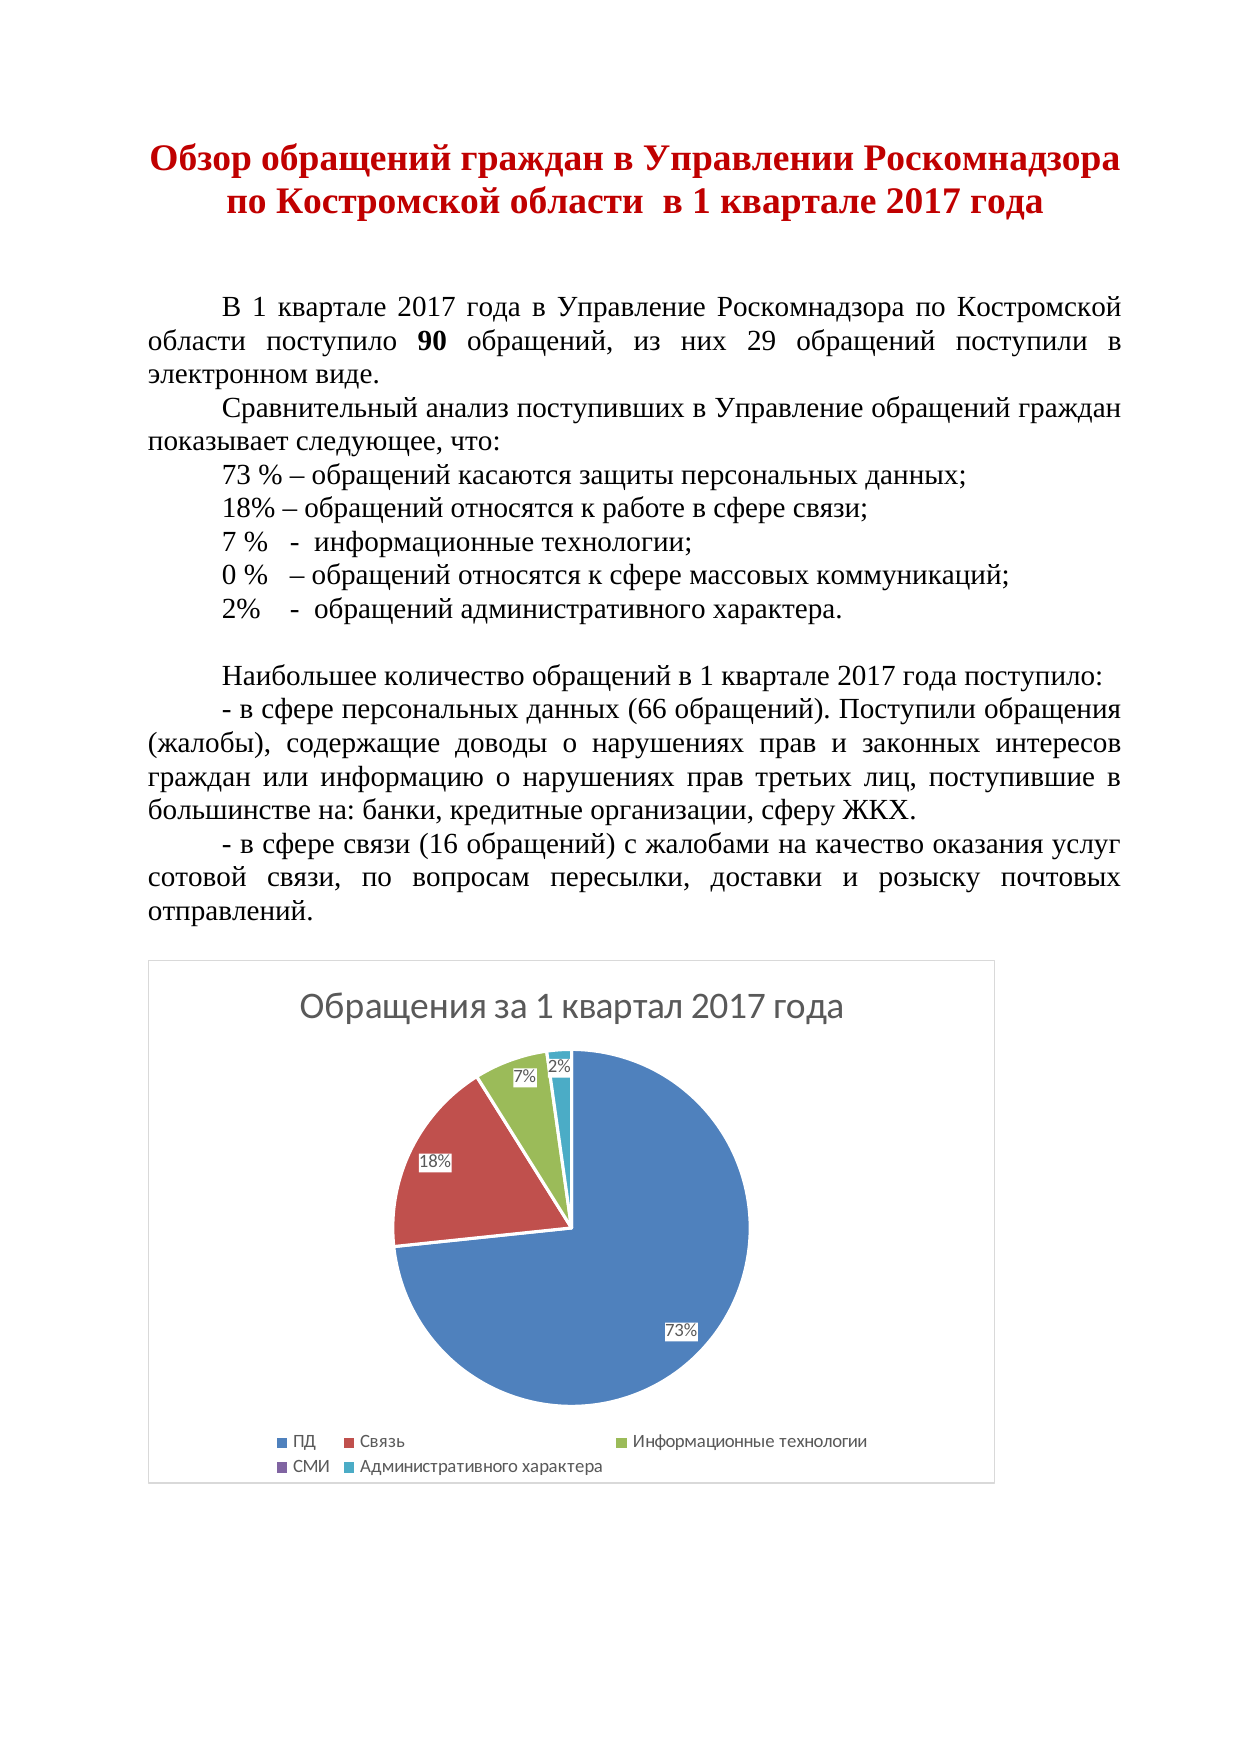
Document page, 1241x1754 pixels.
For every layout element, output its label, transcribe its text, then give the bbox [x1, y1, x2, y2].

text 0 % – обращений относятся к сфере массовых коммуникаций; [148, 557, 1122, 591]
text 7 % - информационные технологии; [148, 524, 1122, 557]
text - в сфере связи (16 обращений) с жалобами на качество оказания услуг сотовой связи, по вопросам пересылки, доставки и розыску почтовых отправлений. [148, 826, 1122, 926]
text Сравнительный анализ поступивших в Управление обращений граждан показывает следующее, что: [148, 390, 1122, 457]
text - в сфере персональных данных (66 обращений). Поступили обращения (жалобы), содержащие доводы о нарушениях прав и законных интересов граждан или информацию о нарушениях прав третьих лиц, поступившие в большинстве на: банки, кредитные организации, сферу ЖКХ. [148, 692, 1122, 826]
text 2% - обращений административного характера. [148, 591, 1122, 624]
text Наибольшее количество обращений в 1 квартале 2017 года поступило: [148, 658, 1122, 692]
text 18% – обращений относятся к работе в сфере связи; [148, 490, 1122, 524]
text Обзор обращений граждан в Управлении Роскомнадзора по Костромской области в 1 квартале 2017 года [148, 136, 1122, 222]
text В 1 квартале 2017 года в Управление Роскомнадзора по Костромской области поступило 90 обращений, из них 29 обращений поступили в электронном виде. [148, 289, 1122, 390]
text 73 % – обращений касаются защиты персональных данных; [148, 457, 1122, 490]
